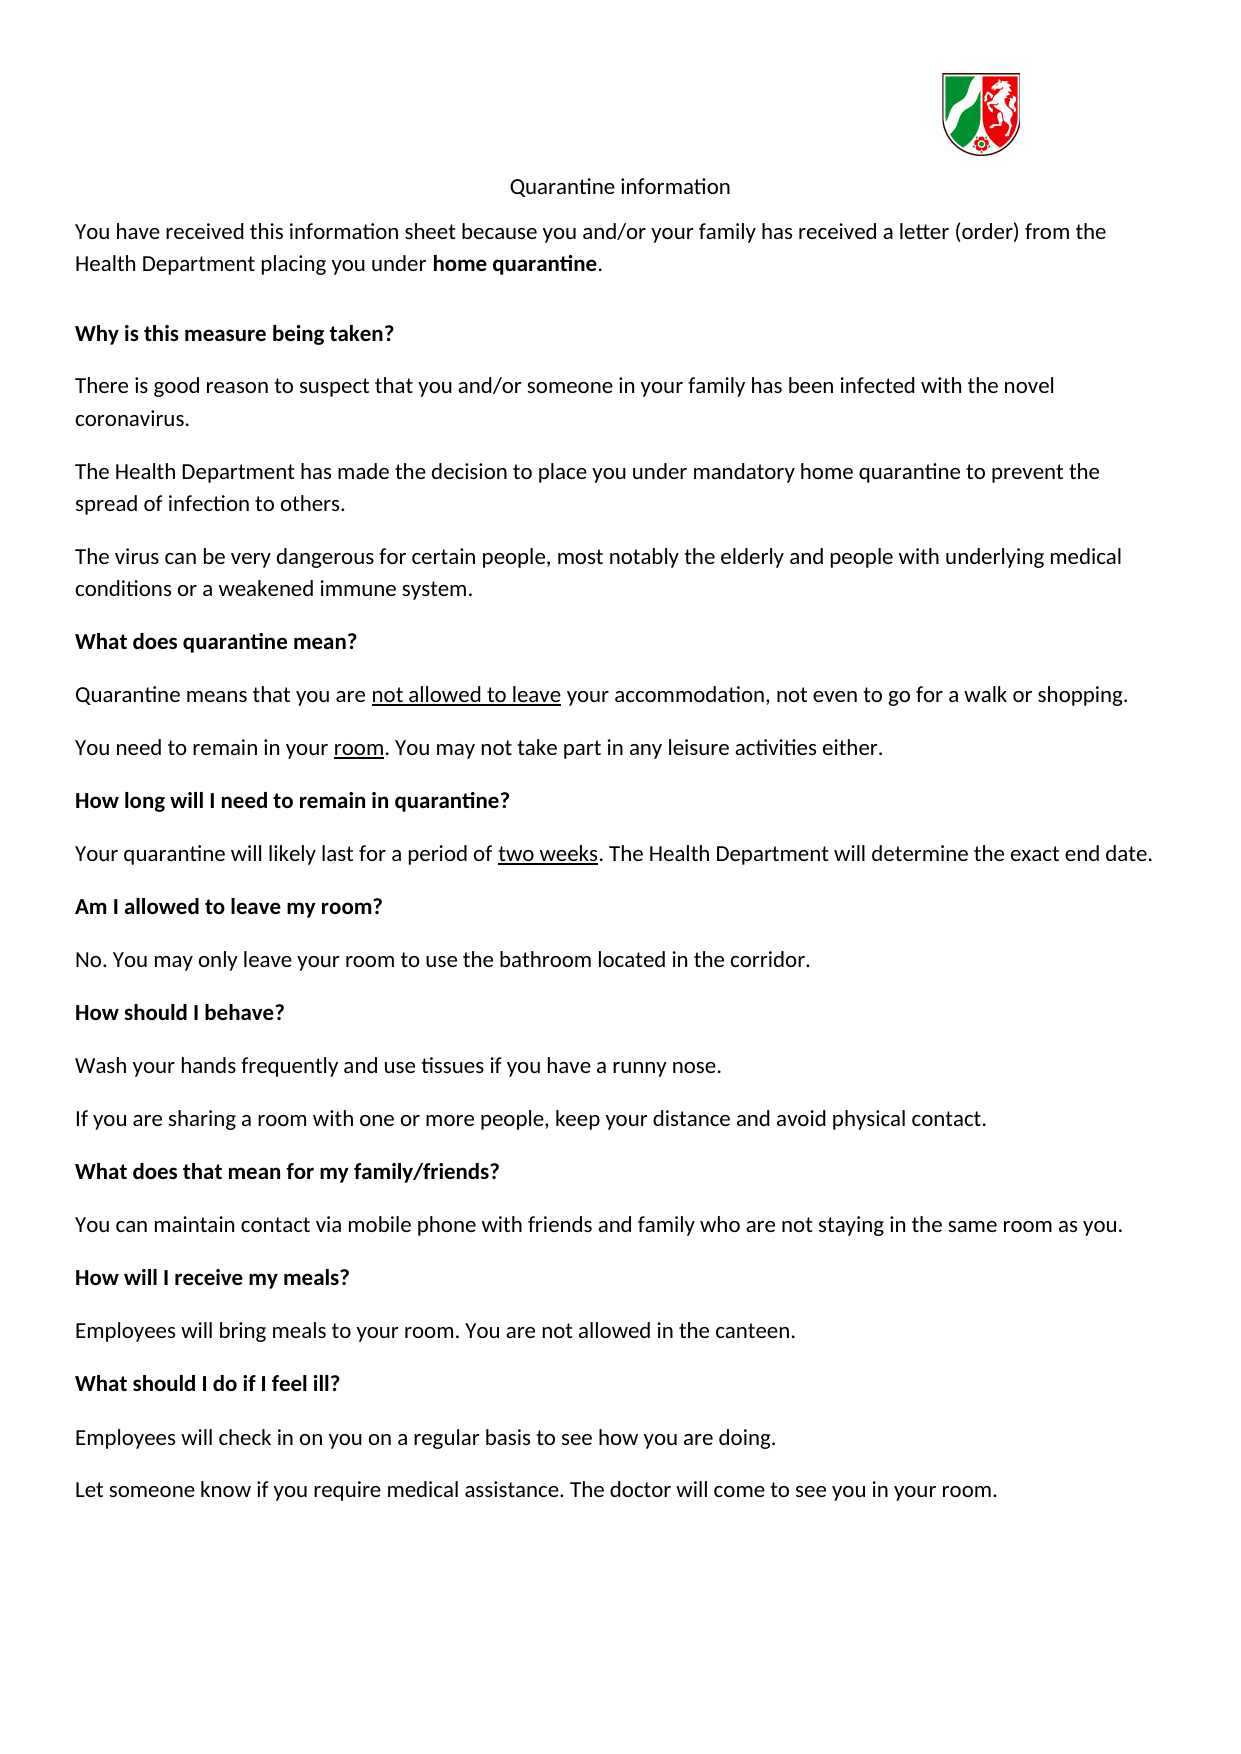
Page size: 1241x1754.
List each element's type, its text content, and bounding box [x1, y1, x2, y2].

text Quarantine means that you are not allowed to leave your accommodation, not even to go for a walk or shopping. [75, 680, 1165, 708]
text There is good reason to suspect that you and/or someone in your family has been infected with the novel coronavirus. [75, 372, 1165, 432]
text Employees will bring meals to your room. You are not allowed in the canteen. [75, 1317, 1165, 1344]
text The Health Department has made the decision to place you under mandatory home quarantine to prevent the spread of infection to others. [75, 457, 1165, 517]
text What should I do if I feel ill? [75, 1369, 1165, 1398]
text Why is this measure being taken? [75, 319, 1165, 347]
text How will I receive my meals? [75, 1263, 1165, 1292]
text Your quarantine will likely last for a period of two weeks. The Health Department will determine the exact end date. [75, 839, 1165, 867]
text Wash your hands frequently and use tissues if you have a runny nose. [75, 1051, 1165, 1079]
picture [942, 73, 1020, 156]
text You can maintain contact via mobile phone with friends and family who are not staying in the same room as you. [75, 1211, 1165, 1238]
text You have received this information sheet because you and/or your family has received a letter (order) from the Health Department placing you under home quarantine. [75, 217, 1165, 277]
text Let someone know if you require medical assistance. The doctor will come to see you in your room. [75, 1476, 1165, 1504]
text What does quarantine mean? [75, 627, 1165, 655]
text How long will I need to remain in quarantine? [75, 786, 1165, 814]
text The virus can be very dangerous for certain people, most notably the elderly and people with underlying medical conditions or a weakened immune system. [75, 542, 1165, 602]
text What does that mean for my family/friends? [75, 1157, 1165, 1186]
text Employees will check in on you on a regular basis to see how you are doing. [75, 1423, 1165, 1451]
text How should I behave? [75, 998, 1165, 1026]
text Am I allowed to leave my room? [75, 892, 1165, 920]
text If you are sharing a room with one or more people, keep your distance and avoid physical contact. [75, 1104, 1165, 1132]
text You need to remain in your room. You may not take part in any leisure activities either. [75, 733, 1165, 761]
text No. You may only leave your room to use the bathroom located in the corridor. [75, 945, 1165, 973]
